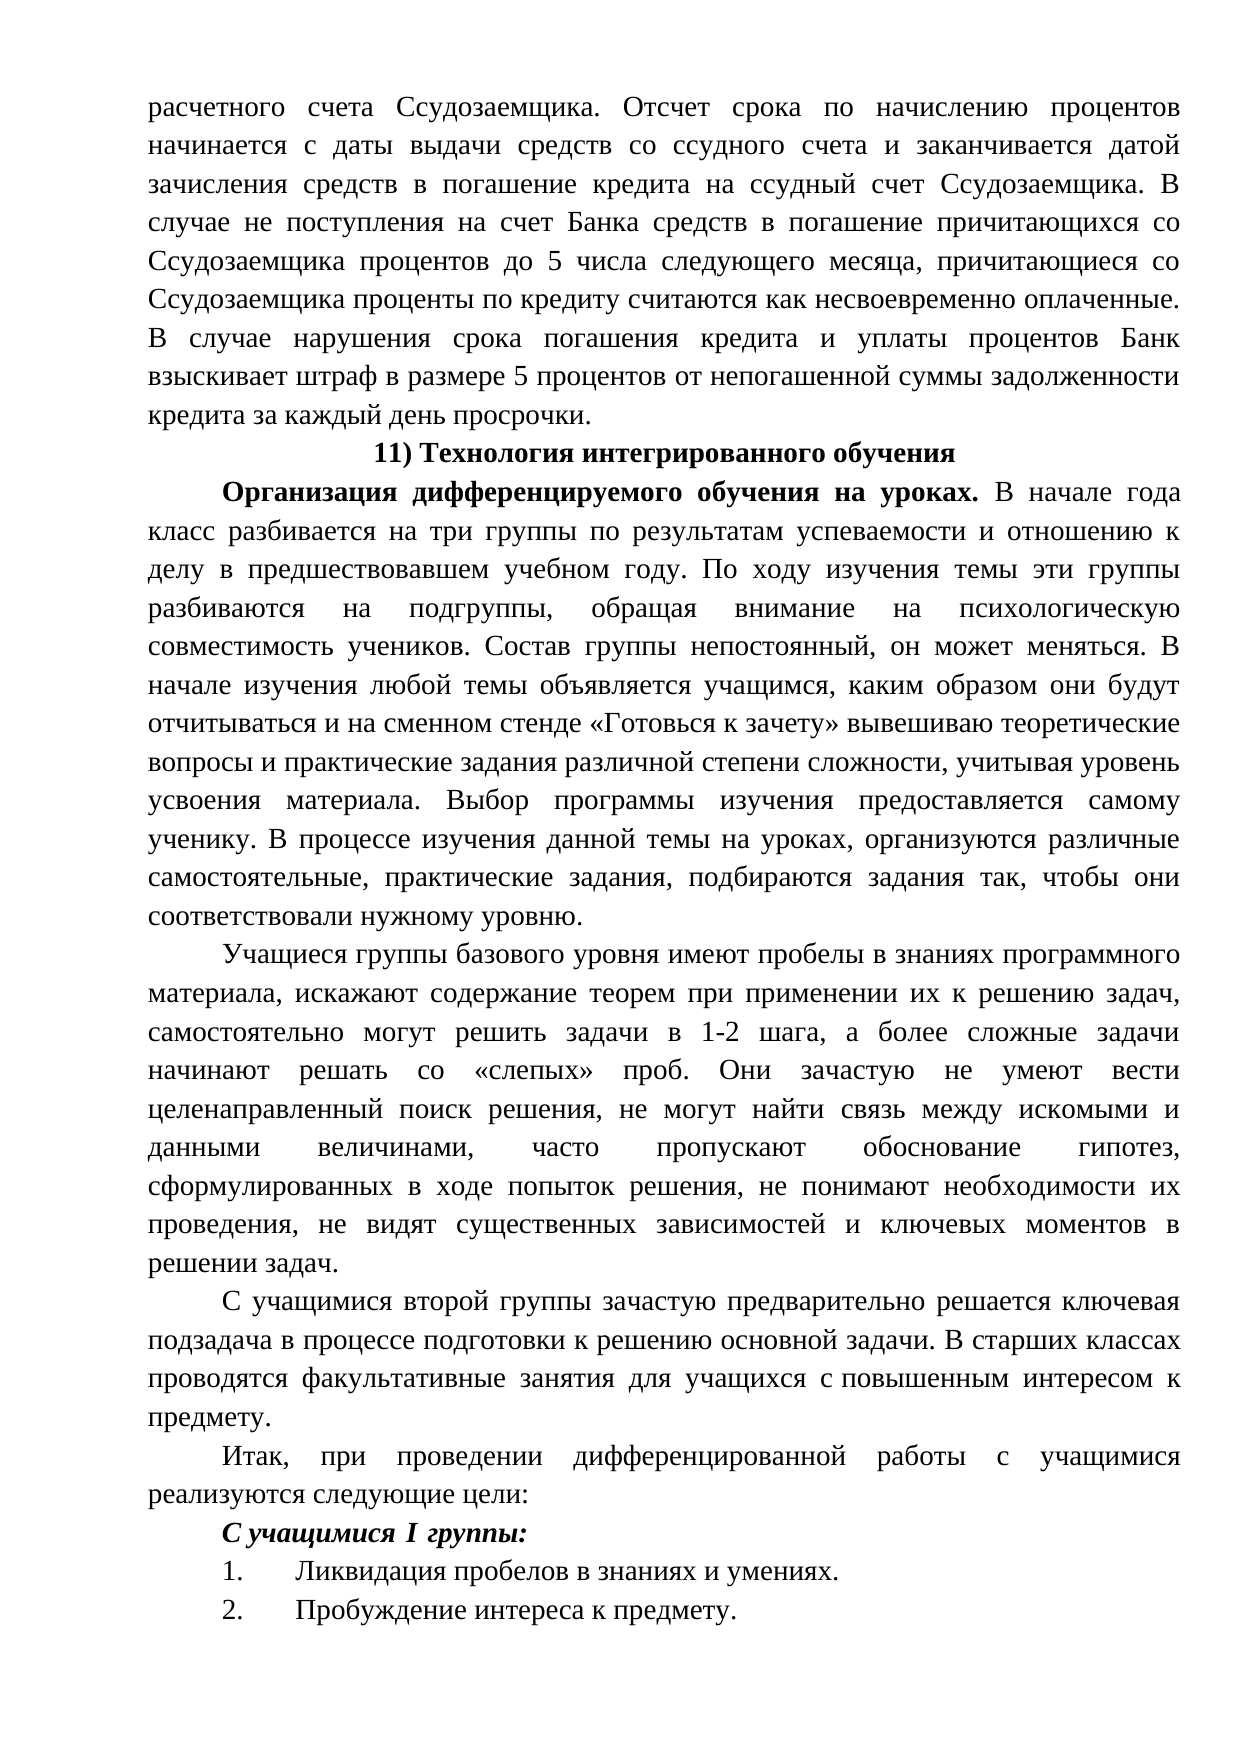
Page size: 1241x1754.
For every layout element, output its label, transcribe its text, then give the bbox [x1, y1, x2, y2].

text Организация дифференцируемого обучения на уроках. В начале года класс разбивается на три группы по результатам успеваемости и отношению к делу в предшествовавшем учебном году. По ходу изучения темы эти группы разбиваются на подгруппы, обращая внимание на психологическую совместимость учеников. Состав группы непостоянный, он может меняться. В начале изучения любой темы объявляется учащимся, каким образом они будут отчитываться и на сменном стенде «Готовься к зачету» вывешиваю теоретические вопросы и практические задания различной степени сложности, учитывая уровень усвоения материала. Выбор программы изучения предоставляется самому ученику. В процессе изучения данной темы на уроках, организуются различные самостоятельные, практические задания, подбираются задания так, чтобы они соответствовали нужному уровню. [148, 474, 1181, 932]
text С учащимися второй группы зачастую предварительно решается ключевая подзадача в процессе подготовки к решению основной задачи. В старших классах проводятся факультативные занятия для учащихся с повышенным интересом к предмету. [148, 1283, 1181, 1433]
text Итак, при проведении дифференцированной работы с учащимися реализуются следующие цели: [148, 1438, 1181, 1510]
text С учащимися I группы: [148, 1515, 1181, 1548]
text 11) Технология интегрированного обучения [148, 436, 1181, 469]
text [148, 89, 1181, 431]
text Учащиеся группы базового уровня имеют пробелы в знаниях программного материала, искажают содержание теорем при применении их к решению задач, самостоятельно могут решить задачи в 1-2 шага, а более сложные задачи начинают решать со «слепых» проб. Они зачастую не умеют вести целенаправленный поиск решения, не могут найти связь между искомыми и данными величинами, часто пропускают обоснование гипотез, сформулированных в ходе попыток решения, не понимают необходимости их проведения, не видят существенных зависимостей и ключевых моментов в решении задач. [148, 937, 1181, 1278]
list Ликвидация пробелов в знаниях и умениях. [148, 1553, 1181, 1587]
list Пробуждение интереса к предмету. [148, 1592, 1181, 1625]
